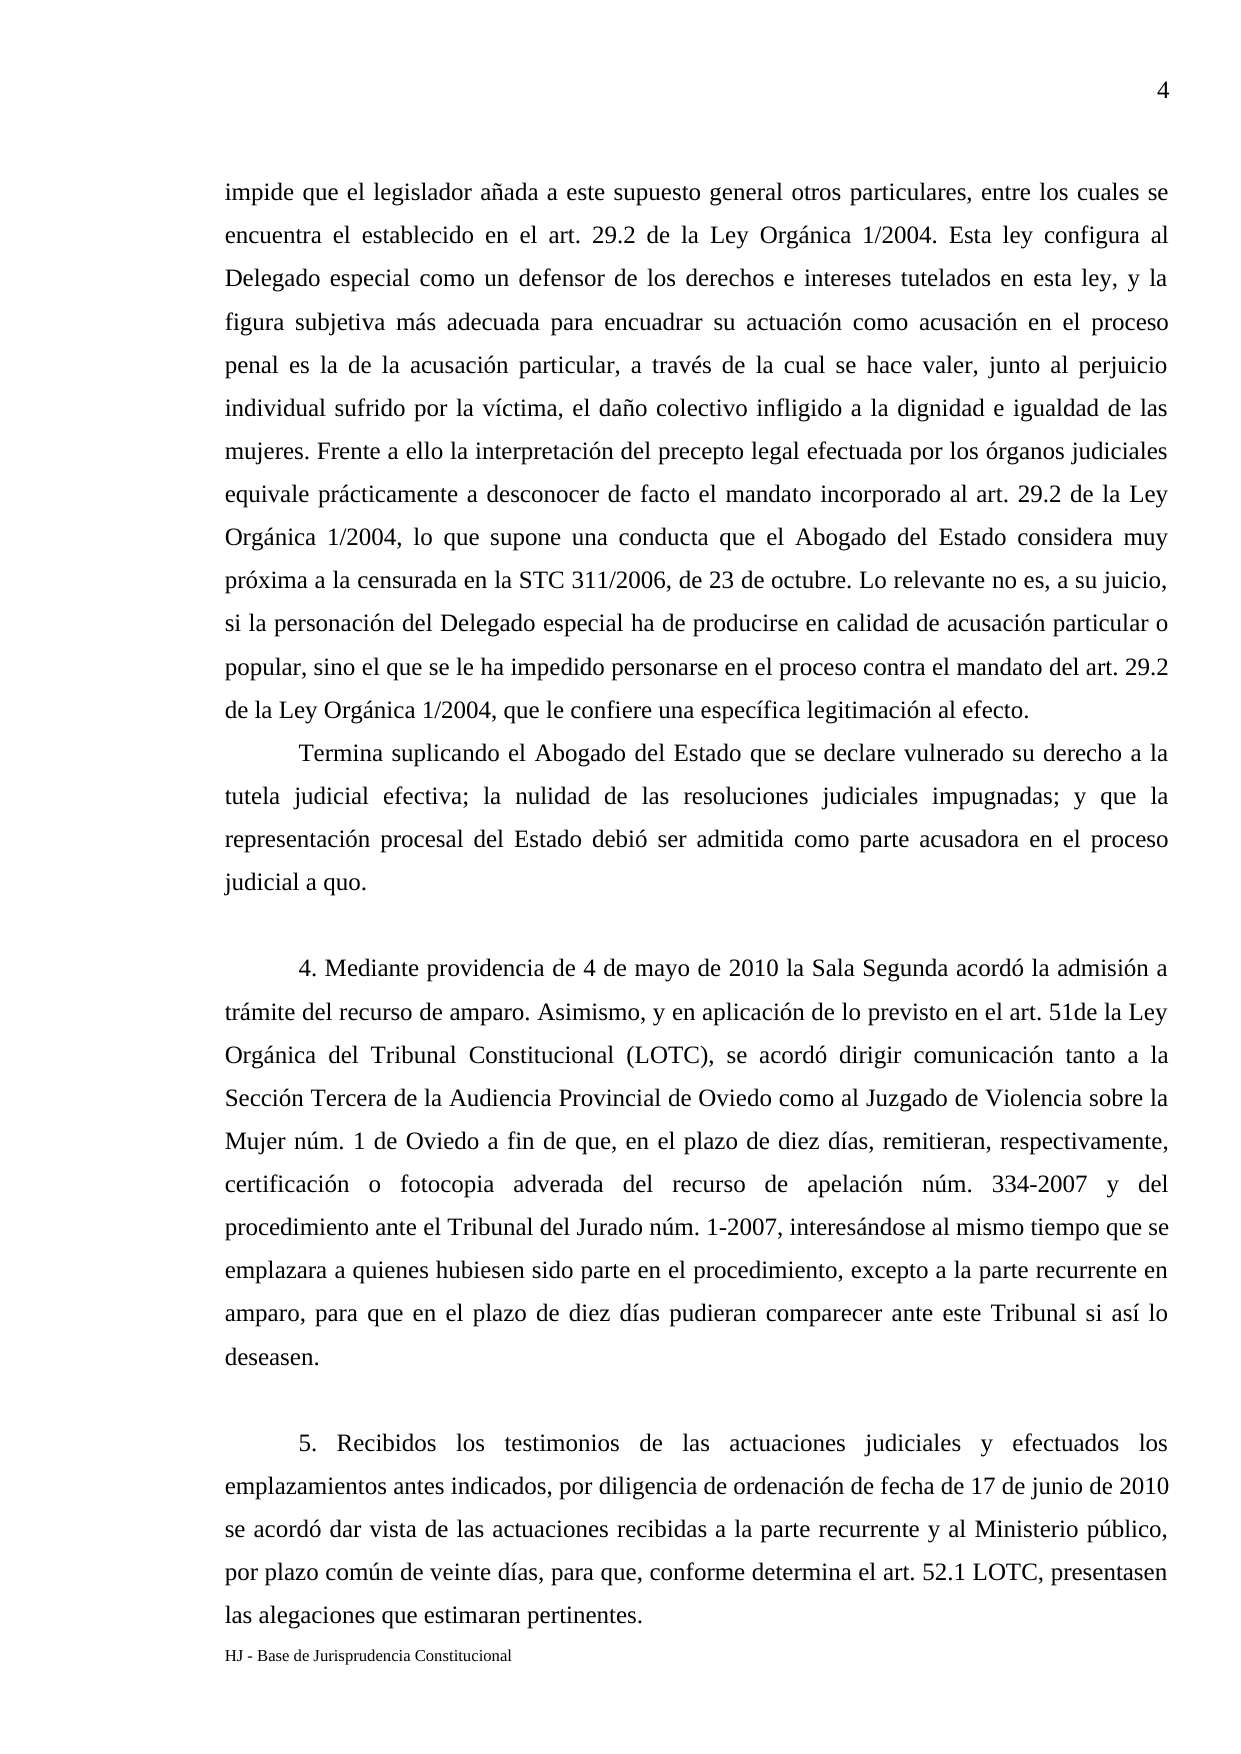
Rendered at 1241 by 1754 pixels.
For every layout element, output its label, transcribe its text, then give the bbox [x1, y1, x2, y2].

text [224, 177, 1169, 723]
text 4. Mediante providencia de 4 de mayo de 2010 la Sala Segunda acordó la admisión a trámite del recurso de amparo. Asimismo, y en aplicación de lo previsto en el art. 51de la Ley Orgánica del Tribunal Constitucional (LOTC), se acordó dirigir comunicación tanto a la Sección Tercera de la Audiencia Provincial de Oviedo como al Juzgado de Violencia sobre la Mujer núm. 1 de Oviedo a fin de que, en el plazo de diez días, remitieran, respectivamente, certificación o fotocopia adverada del recurso de apelación núm. 334-2007 y del procedimiento ante el Tribunal del Jurado núm. 1-2007, interesándose al mismo tiempo que se emplazara a quienes hubiesen sido parte en el procedimiento, excepto a la parte recurrente en amparo, para que en el plazo de diez días pudieran comparecer ante este Tribunal si así lo deseasen. [224, 953, 1169, 1370]
text 5. Recibidos los testimonios de las actuaciones judiciales y efectuados los emplazamientos antes indicados, por diligencia de ordenación de fecha de 17 de junio de 2010 se acordó dar vista de las actuaciones recibidas a la parte recurrente y al Ministerio público, por plazo común de veinte días, para que, conforme determina el art. 52.1 LOTC, presentasen las alegaciones que estimaran pertinentes. [224, 1428, 1169, 1629]
text Termina suplicando el Abogado del Estado que se declare vulnerado su derecho a la tutela judicial efectiva; la nulidad de las resoluciones judiciales impugnadas; y que la representación procesal del Estado debió ser admitida como parte acusadora en el proceso judicial a quo. [224, 738, 1169, 896]
